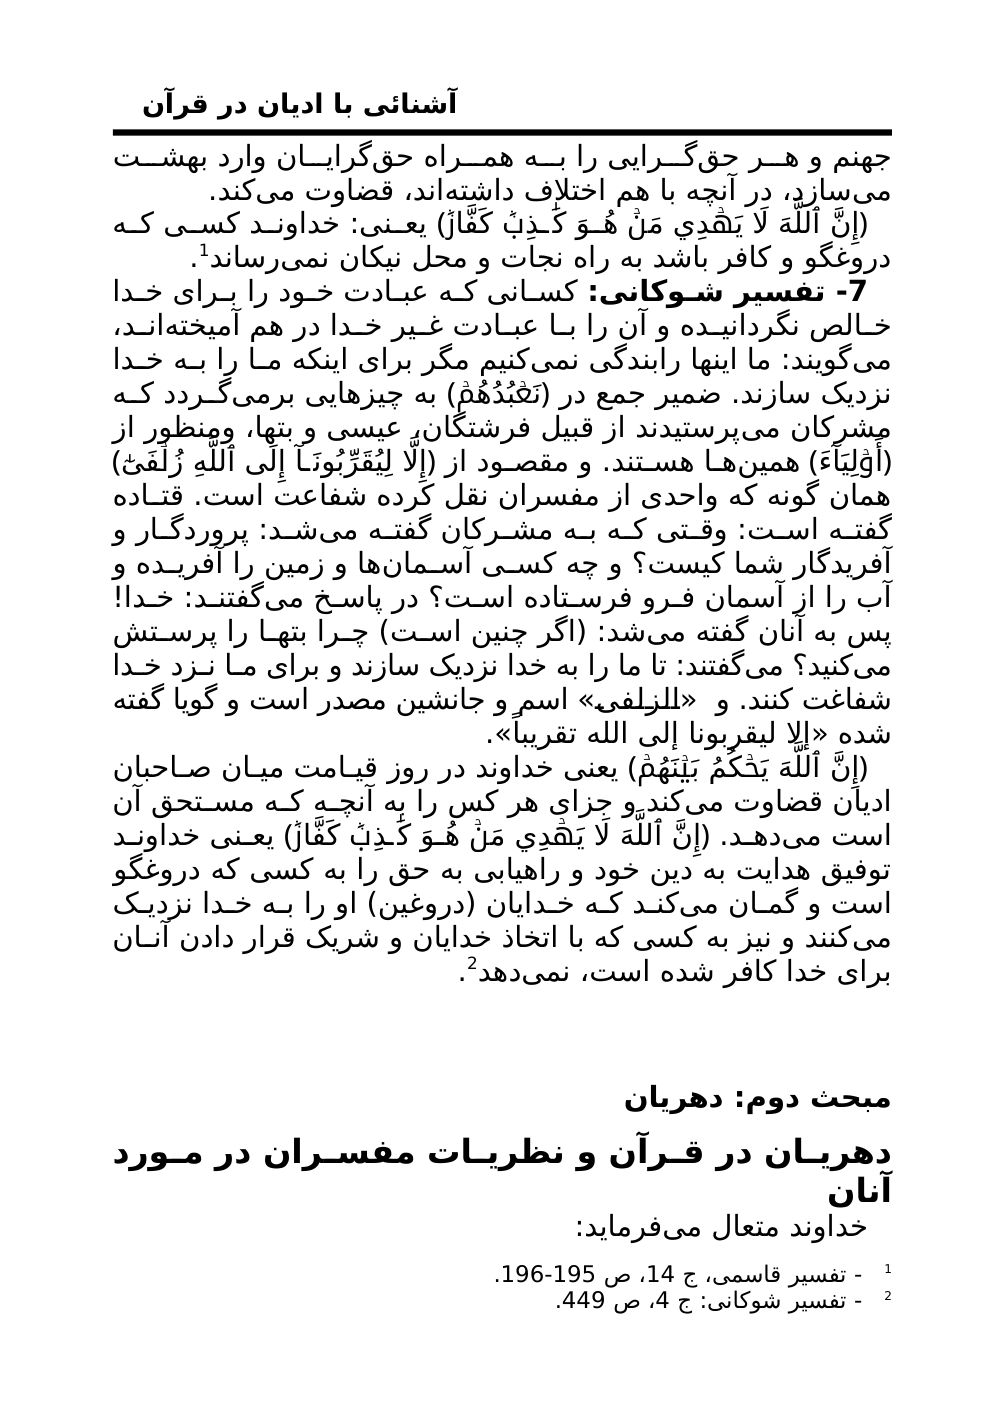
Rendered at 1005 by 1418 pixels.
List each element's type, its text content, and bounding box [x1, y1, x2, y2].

text خداوند متعال می‌فرماید: [112, 1210, 892, 1243]
text مبحث دوم: دهریان [112, 1080, 892, 1114]
text ﴿إِنَّ ٱللَّهَ يَحۡكُمُ بَيۡنَهُمۡ﴾ یعنی خداوند در روز قیامت میان صاحبان ادیان قضاوت می‌کند و جزای هر کس را به آنچه که مستحق آن است می‌دهد. ﴿إِنَّ ٱللَّهَ لَا يَهۡدِي مَنۡ هُوَ كَٰذِبٞ كَفَّارٞ﴾ یعنی خداوند توفیق هدایت به دین خود و راهیابی به حق را به کسی که دروغگو است و گمان می‌کند که خدایان (دروغین) او را به خدا نزدیک می‌کنند و نیز به کسی که با اتخاذ خدایان و شریک قرار دادن آنان برای خدا کافر شده است، نمی‌دهد. [112, 750, 892, 988]
text دهریان در قرآن و نظریات مفسران در مورد آنان [112, 1133, 892, 1210]
text ﴿إِنَّ ٱللَّهَ لَا يَهۡدِي مَنۡ هُوَ كَٰذِبٞ كَفَّارٞ﴾ یعنی: خداوند کسی که دروغگو و کافر باشد به راه نجات و محل نیکان نمی‌رساند. [112, 207, 892, 275]
text 7- تفسیر شوکانی: کسانی که عبادت خود را برای خدا خالص نگردانیده و آن را با عبادت غیر خدا در هم آمیخته‌اند، می‌گویند: ما اینها رابندگی نمی‌کنیم مگر برای اینکه ما را به خدا نزدیک سازند. ضمیر جمع در ﴿نَعۡبُدُهُمۡ﴾ به چیزهایی برمی‌گردد که مشرکان می‌پرستیدند از قبیل فرشتگان، عیسی و بتها، ومنظور از ﴿أَوۡلِيَآءَ﴾ همین‌ها هستند. و مقصود از ﴿إِلَّا لِيُقَرِّبُونَآ إِلَى ٱللَّهِ زُلۡفَىٰٓ﴾ همان گونه که واحدی از مفسران نقل کرده شفاعت است. قتاده گفته است: وقتی که به مشرکان گفته می‌شد: پروردگار و آفریدگار شما کیست؟ و چه کسی آسمان‌ها و زمین را آفریده و آب را از آسمان فرو فرستاده است؟ در پاسخ می‌گفتند: خدا! پس به آنان گفته می‌شد: (اگر چنین است) چرا بتها را پرستش می‌کنید؟ می‌گفتند: تا ما را به خدا نزدیک سازند و برای ما نزد خدا شفاغت کنند. و «الزلفی» اسم و جانشین مصدر است و گویا گفته شده «إلا لیقربونا إلی الله تقریباً». [112, 275, 892, 750]
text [112, 139, 892, 207]
